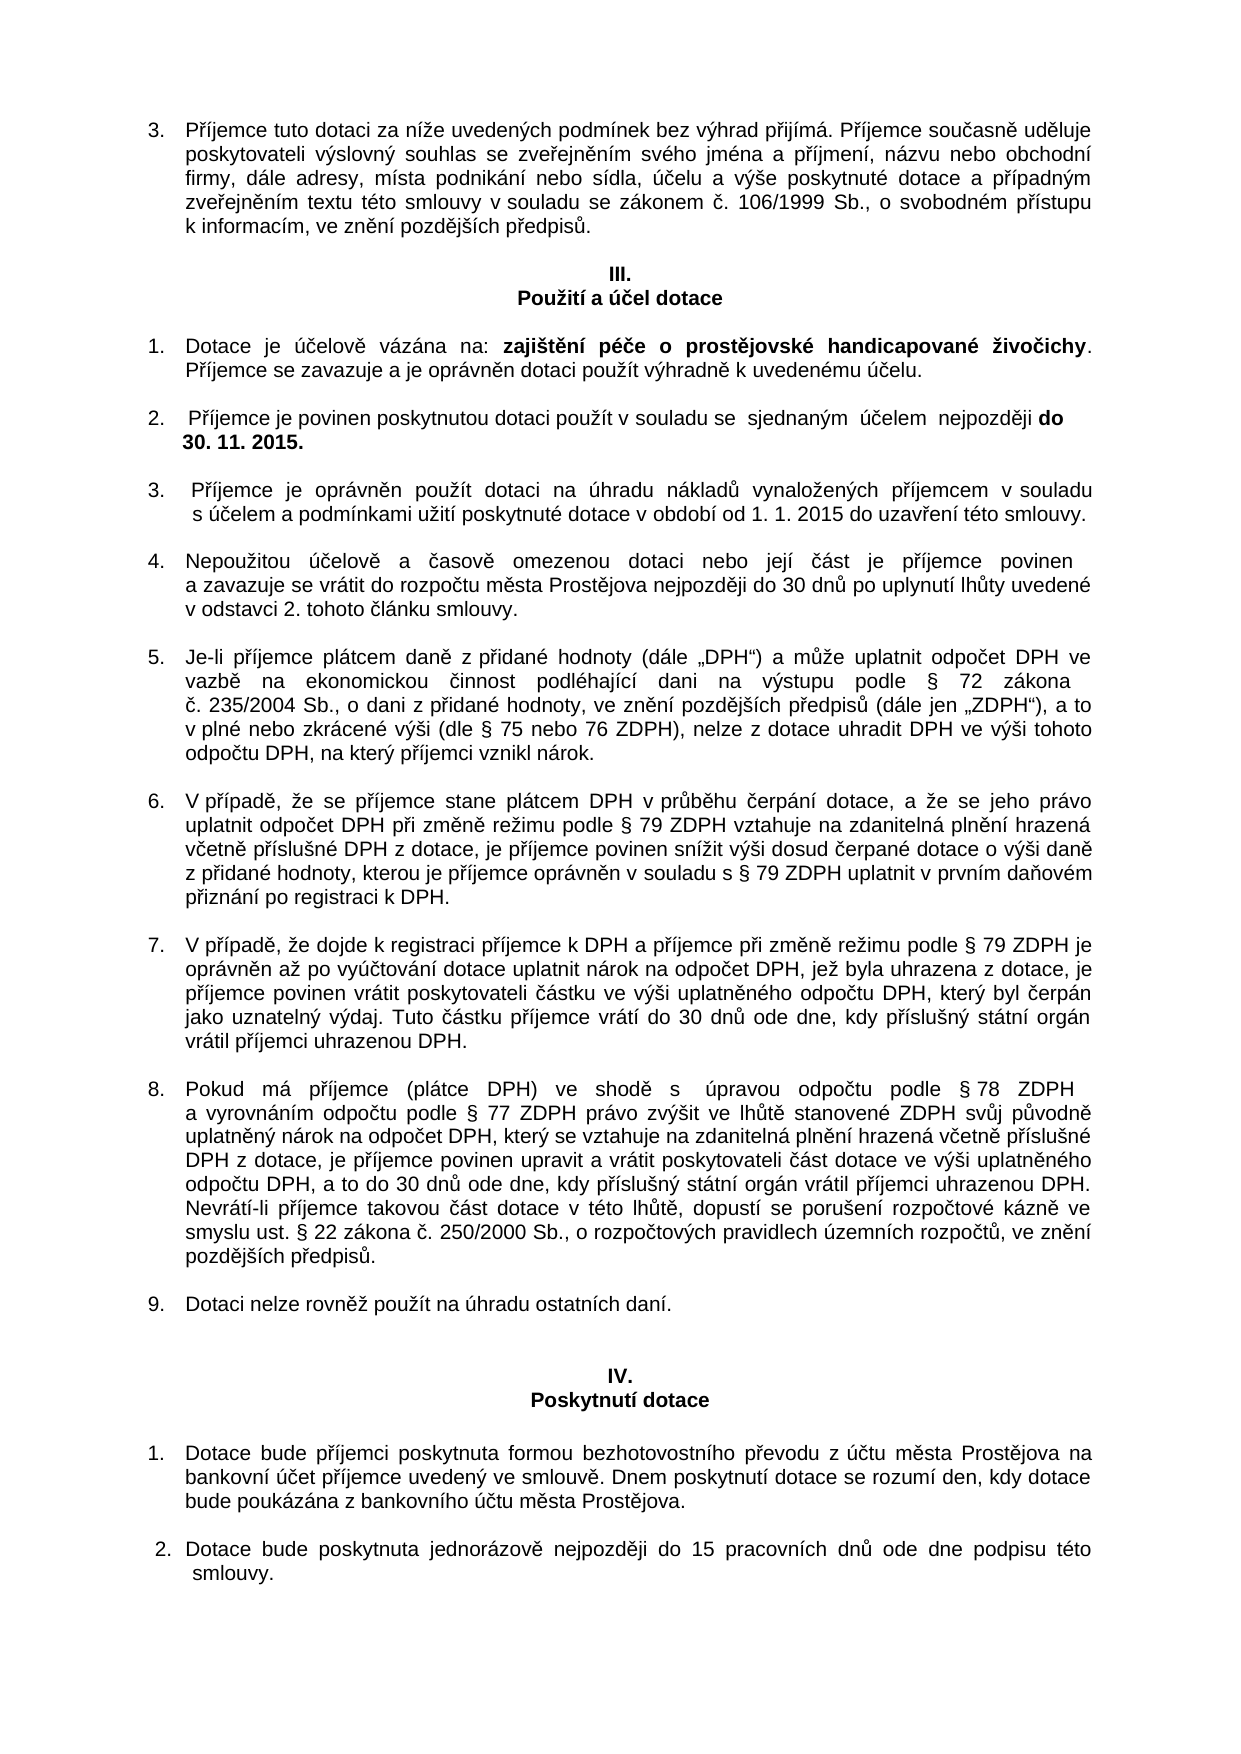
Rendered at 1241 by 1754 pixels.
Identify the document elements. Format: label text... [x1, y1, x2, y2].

text Použití a účel dotace [148, 286, 1092, 310]
list Dotaci nelze rovněž použít na úhradu ostatních daní. [148, 1292, 1092, 1316]
text IV. [148, 1364, 1092, 1388]
text 2. Příjemce je povinen poskytnutou dotaci použít v souladu se sjednaným účelem nejpozději do [148, 406, 1092, 429]
text III. [148, 262, 1092, 286]
list V případě, že se příjemce stane plátcem DPH v průběhu čerpání dotace, a že se jeho právo uplatnit odpočet DPH při změně režimu podle § 79 ZDPH vztahuje na zdanitelná plnění hrazená včetně příslušné DPH z dotace, je příjemce povinen snížit výši dosud čerpané dotace o výši daně z přidané hodnoty, kterou je příjemce oprávněn v souladu s § 79 ZDPH uplatnit v prvním daňovém přiznání po registraci k DPH. [148, 789, 1092, 909]
list Nepoužitou účelově a časově omezenou dotaci nebo její část je příjemce povinen a zavazuje se vrátit do rozpočtu města Prostějova nejpozději do 30 dnů po uplynutí lhůty uvedené v odstavci 2. tohoto článku smlouvy. [148, 549, 1092, 621]
list Pokud má příjemce (plátce DPH) ve shodě s úpravou odpočtu podle § 78 ZDPH a vyrovnáním odpočtu podle § 77 ZDPH právo zvýšit ve lhůtě stanovené ZDPH svůj původně uplatněný nárok na odpočet DPH, který se vztahuje na zdanitelná plnění hrazená včetně příslušné DPH z dotace, je příjemce povinen upravit a vrátit poskytovateli část dotace ve výši uplatněného odpočtu DPH, a to do 30 dnů ode dne, kdy příslušný státní orgán vrátil příjemci uhrazenou DPH. Nevrátí-li příjemce takovou část dotace v této lhůtě, dopustí se porušení rozpočtové kázně ve smyslu ust. § 22 zákona č. 250/2000 Sb., o rozpočtových pravidlech územních rozpočtů, ve znění pozdějších předpisů. [148, 1076, 1092, 1268]
list Příjemce tuto dotaci za níže uvedených podmínek bez výhrad přijímá. Příjemce současně uděluje poskytovateli výslovný souhlas se zveřejněním svého jména a příjmení, názvu nebo obchodní firmy, dále adresy, místa podnikání nebo sídla, účelu a výše poskytnuté dotace a případným zveřejněním textu této smlouvy v souladu se zákonem č. 106/1999 Sb., o svobodném přístupu k informacím, ve znění pozdějších předpisů. [148, 118, 1092, 238]
list V případě, že dojde k registraci příjemce k DPH a příjemce při změně režimu podle § 79 ZDPH je oprávněn až po vyúčtování dotace uplatnit nárok na odpočet DPH, jež byla uhrazena z dotace, je příjemce povinen vrátit poskytovateli částku ve výši uplatněného odpočtu DPH, který byl čerpán jako uznatelný výdaj. Tuto částku příjemce vrátí do 30 dnů ode dne, kdy příslušný státní orgán vrátil příjemci uhrazenou DPH. [148, 933, 1092, 1052]
list Je-li příjemce plátcem daně z přidané hodnoty (dále „DPH“) a může uplatnit odpočet DPH ve vazbě na ekonomickou činnost podléhající dani na výstupu podle § 72 zákona č. 235/2004 Sb., o dani z přidané hodnoty, ve znění pozdějších předpisů (dále jen „ZDPH“), a to v plné nebo zkrácené výši (dle § 75 nebo 76 ZDPH), nelze z dotace uhradit DPH ve výši tohoto odpočtu DPH, na který příjemci vznikl nárok. [148, 645, 1092, 765]
text 30. 11. 2015. [148, 429, 1092, 453]
text Poskytnutí dotace [148, 1388, 1092, 1412]
list Dotace je účelově vázána na: zajištění péče o prostějovské handicapované živočichy. Příjemce se zavazuje a je oprávněn dotaci použít výhradně k uvedenému účelu. [148, 334, 1092, 382]
list Dotace bude příjemci poskytnuta formou bezhotovostního převodu z účtu města Prostějova na bankovní účet příjemce uvedený ve smlouvě. Dnem poskytnutí dotace se rozumí den, kdy dotace bude poukázána z bankovního účtu města Prostějova. [147, 1441, 1092, 1512]
list Dotace bude poskytnuta jednorázově nejpozději do 15 pracovních dnů ode dne podpisu této smlouvy. [154, 1536, 1092, 1584]
text 3. Příjemce je oprávněn použít dotaci na úhradu nákladů vynaložených příjemcem v souladu s účelem a podmínkami užití poskytnuté dotace v období od 1. 1. 2015 do uzavření této smlouvy. [148, 477, 1092, 525]
